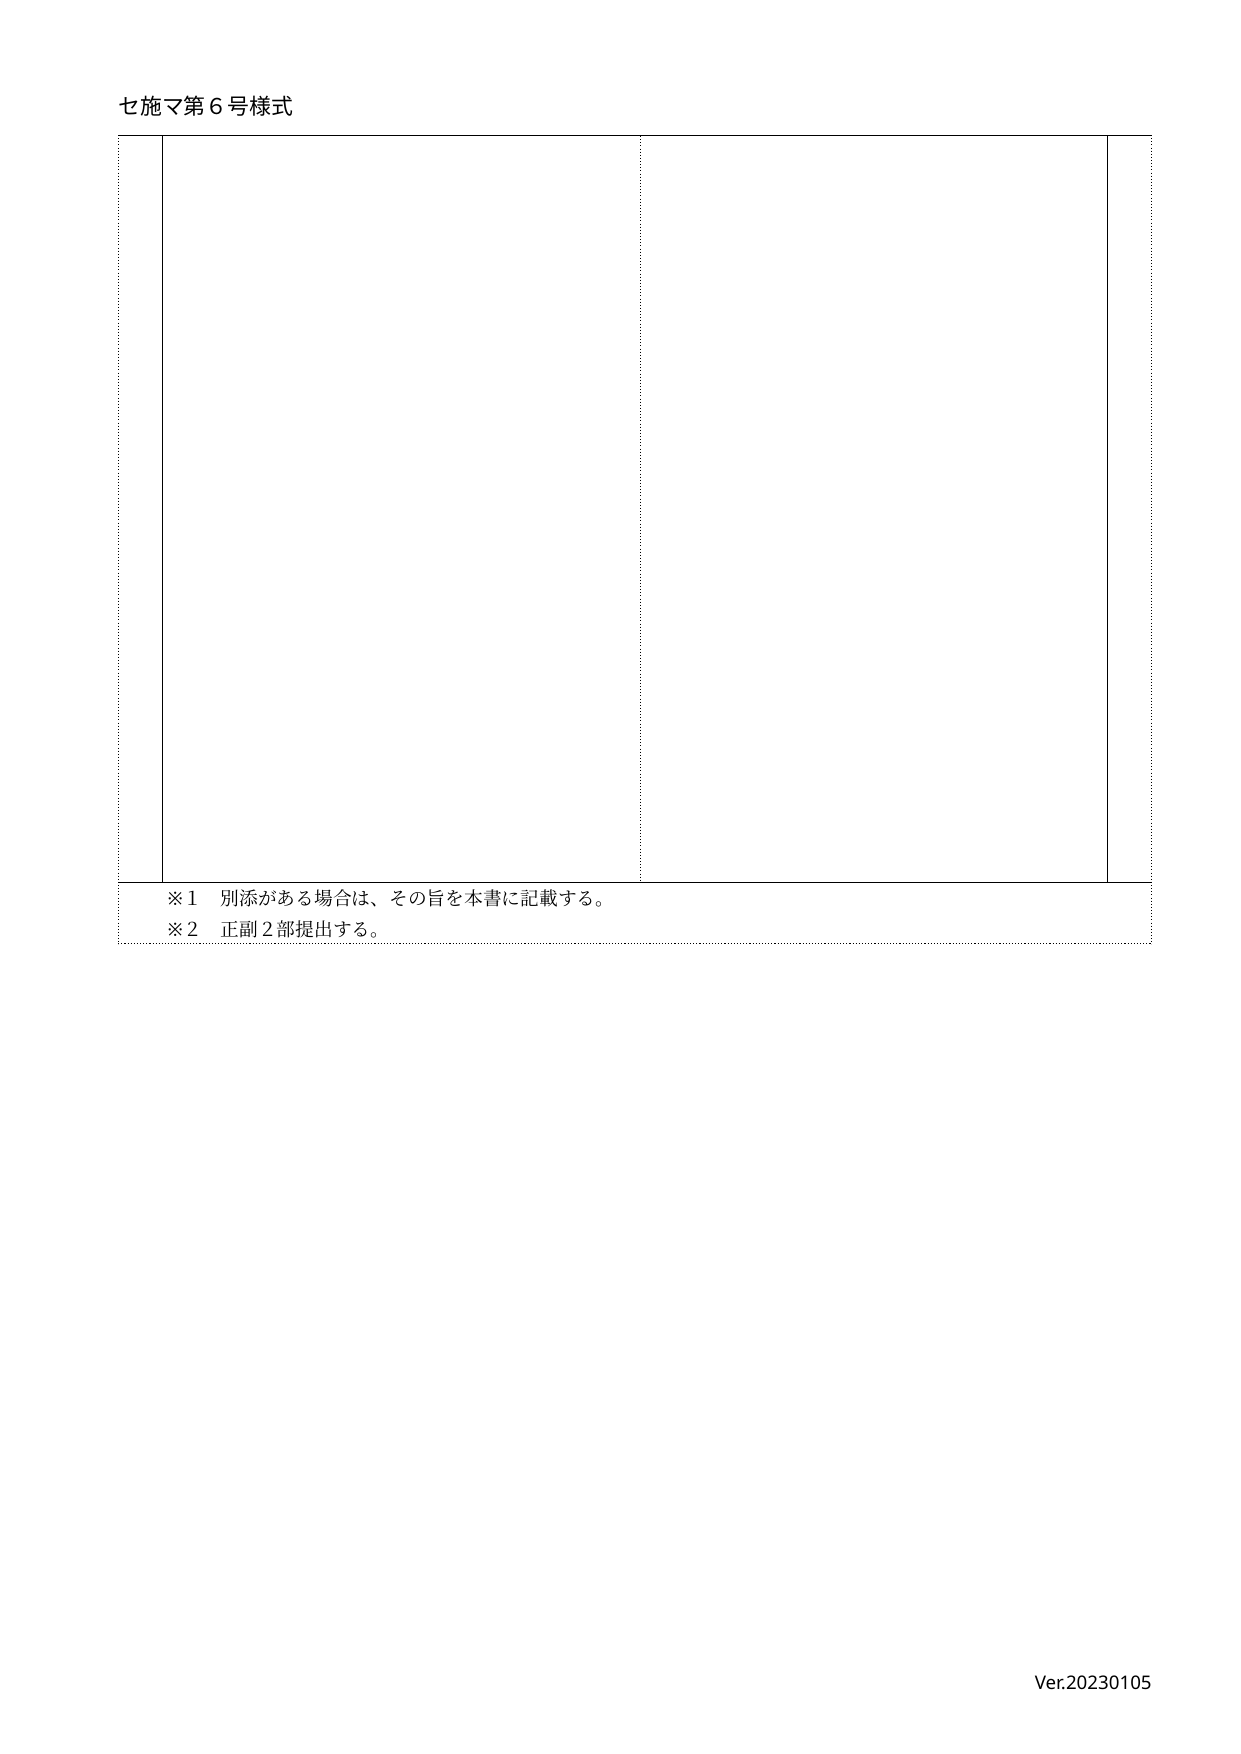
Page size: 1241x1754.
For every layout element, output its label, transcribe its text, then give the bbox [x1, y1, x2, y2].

table_cell ※１ 別添がある場合は、その旨を本書に記載する。 ※２ 正副２部提出する。 [119, 883, 1152, 943]
table_cell [641, 136, 1107, 882]
table_cell [163, 136, 641, 882]
